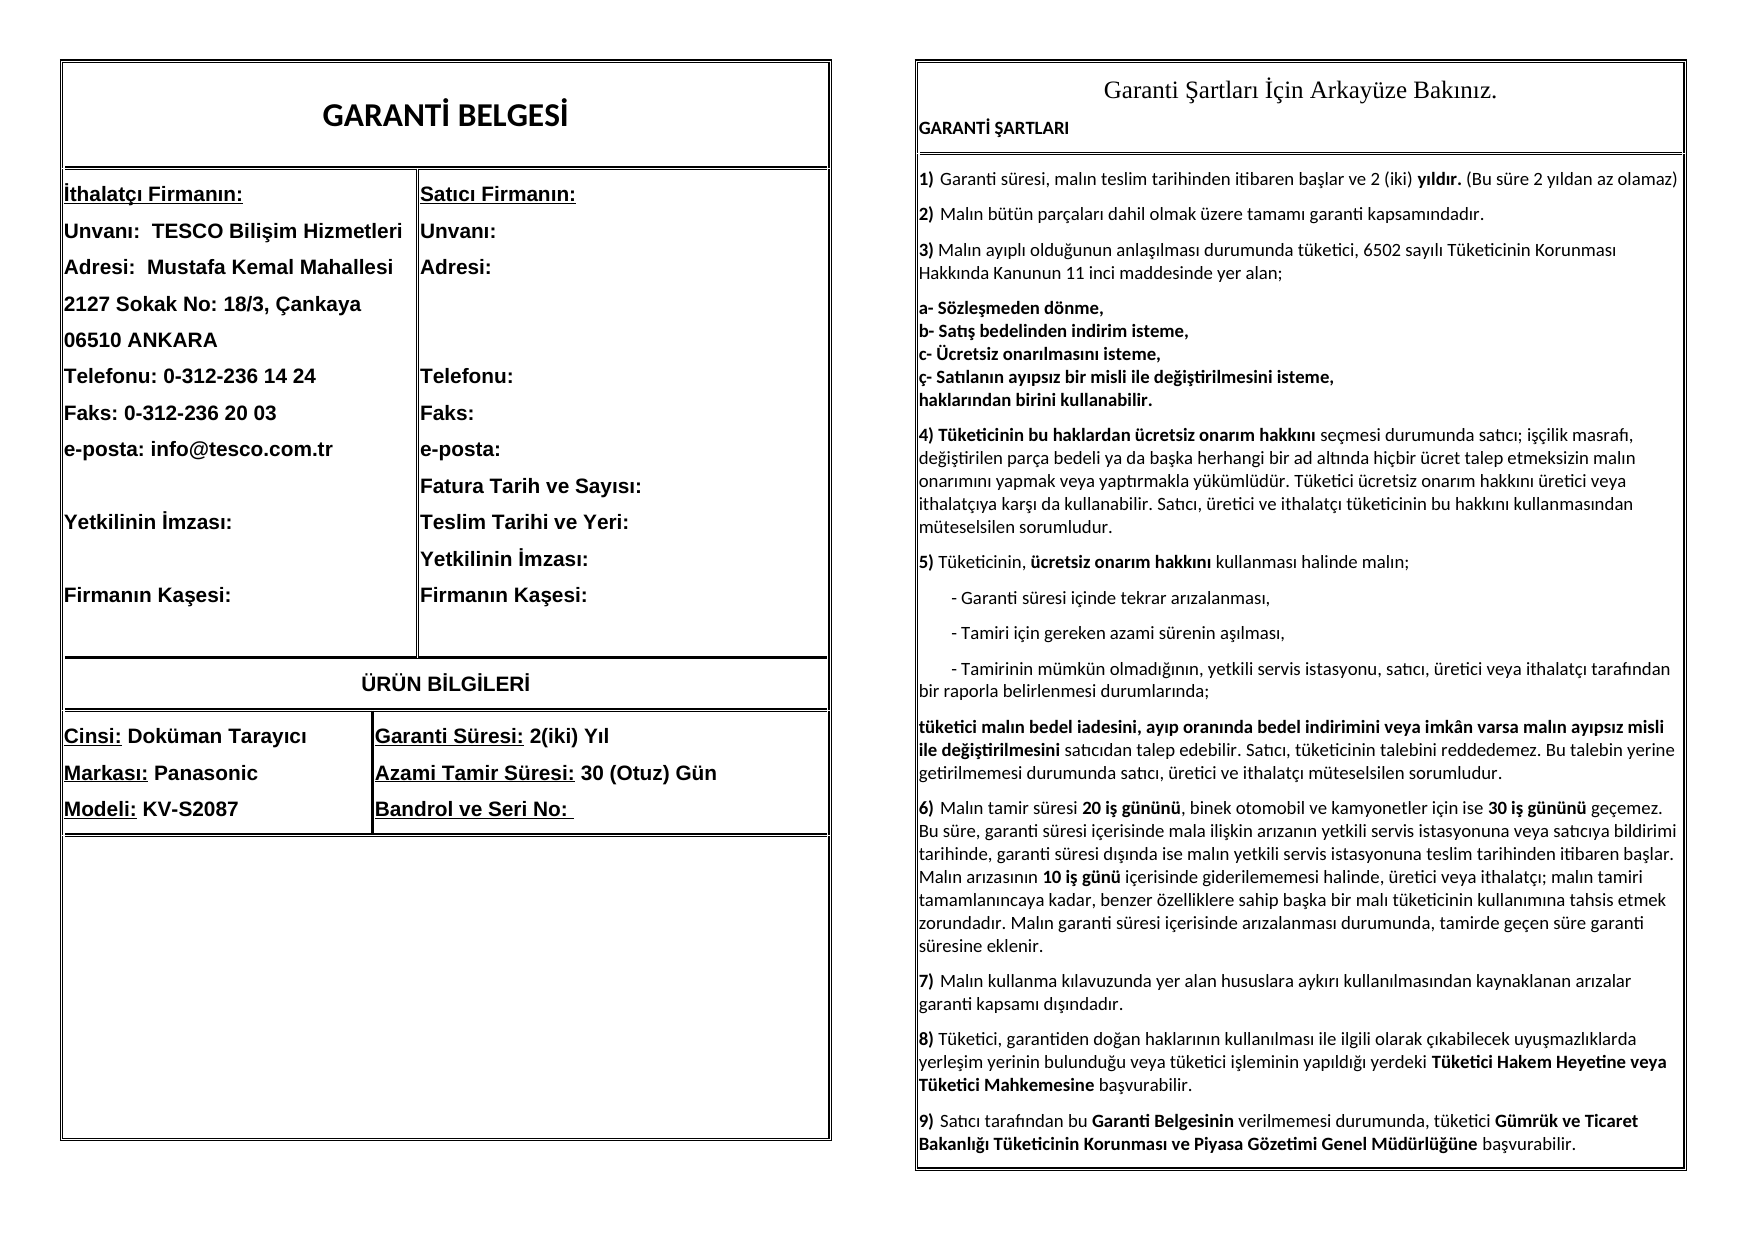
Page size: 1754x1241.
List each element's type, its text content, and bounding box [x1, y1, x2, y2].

table_cell 1) Garanti süresi, malın teslim tarihinden itibaren başlar ve 2 (iki) yıldır. (Bu süre 2 yıldan az olamaz) 2) Malın bütün parçaları dahil olmak üzere tamamı garanti kapsamındadır. 3) Malın ayıplı olduğunun anlaşılması durumunda tüketici, 6502 sayılı Tüketicinin Korunması Hakkında Kanunun 11 inci maddesinde yer alan; a- Sözleşmeden dönme, b- Satış bedelinden indirim isteme, c- Ücretsiz onarılmasını isteme, ç- Satılanın ayıpsız bir misli ile değiştirilmesini isteme, haklarından birini kullanabilir. 4) Tüketicinin bu haklardan ücretsiz onarım hakkını seçmesi durumunda satıcı; işçilik masrafı, değiştirilen parça bedeli ya da başka herhangi bir ad altında hiçbir ücret talep etmeksizin malın onarımını yapmak veya yaptırmakla yükümlüdür. Tüketici ücretsiz onarım hakkını üretici veya ithalatçıya karşı da kullanabilir. Satıcı, üretici ve ithalatçı tüketicinin bu hakkını kullanmasından müteselsilen sorumludur. 5) Tüketicinin, ücretsiz onarım hakkını kullanması halinde malın; - Garanti süresi içinde tekrar arızalanması, - Tamiri için gereken azami sürenin aşılması, - Tamirinin mümkün olmadığının, yetkili servis istasyonu, satıcı, üretici veya ithalatçı tarafından bir raporla belirlenmesi durumlarında; tüketici malın bedel iadesini, ayıp oranında bedel indirimini veya imkân varsa malın ayıpsız misli ile değiştirilmesini satıcıdan talep edebilir. Satıcı, tüketicinin talebini reddedemez. Bu talebin yerine getirilmemesi durumunda satıcı, üretici ve ithalatçı müteselsilen sorumludur. 6) Malın tamir süresi 20 iş gününü, binek otomobil ve kamyonetler için ise 30 iş gününü geçemez. Bu süre, garanti süresi içerisinde mala ilişkin arızanın yetkili servis istasyonuna veya satıcıya bildirimi tarihinde, garanti süresi dışında ise malın yetkili servis istasyonuna teslim tarihinden itibaren başlar. Malın arızasının 10 iş günü içerisinde giderilememesi halinde, üretici veya ithalatçı; malın tamiri tamamlanıncaya kadar, benzer özelliklere sahip başka bir malı tüketicinin kullanımına tahsis etmek zorundadır. Malın garanti süresi içerisinde arızalanması durumunda, tamirde geçen süre garanti süresine eklenir. 7) Malın kullanma kılavuzunda yer alan hususlara aykırı kullanılmasından kaynaklanan arızalar garanti kapsamı dışındadır. 8) Tüketici, garantiden doğan haklarının kullanılması ile ilgili olarak çıkabilecek uyuşmazlıklarda yerleşim yerinin bulunduğu veya tüketici işleminin yapıldığı yerdeki Tüketici Hakem Heyetine veya Tüketici Mahkemesine başvurabilir. 9) Satıcı tarafından bu Garanti Belgesinin verilmemesi durumunda, tüketici Gümrük ve Ticaret Bakanlığı Tüketicinin Korunması ve Piyasa Gözetimi Genel Müdürlüğüne başvurabilir. [918, 151, 1684, 1167]
table_cell Garanti Şartları İçin Arkayüze Bakınız. GARANTİ ŞARTLARI [63, 833, 829, 1138]
table_cell ÜRÜN BİLGİLERİ [63, 656, 828, 708]
table_cell Garanti Şartları İçin Arkayüze Bakınız. GARANTİ ŞARTLARI [918, 63, 1683, 151]
table_cell Satıcı Firmanın: Unvanı: Adresi: Telefonu: Faks: e-posta: Fatura Tarih ve Sayısı: Teslim Tarihi ve Yeri: Yetkilinin İmzası: Firmanın Kaşesi: [419, 166, 829, 656]
table_cell Garanti Süresi: 2(iki) Yıl Azami Tamir Süresi: 30 (Otuz) Gün Bandrol ve Seri No: [374, 708, 829, 833]
table_header GARANTİ BELGESİ [63, 63, 828, 166]
table_cell Cinsi: Doküman Tarayıcı Markası: Panasonic Modeli: KV-S2087 [63, 708, 371, 833]
table_cell İthalatçı Firmanın: Unvanı: TESCO Bilişim Hizmetleri Adresi: Mustafa Kemal Mahallesi 2127 Sokak No: 18/3, Çankaya 06510 ANKARA Telefonu: 0-312-236 14 24 Faks: 0-312-236 20 03 e-posta: info@tesco.com.tr Yetkilinin İmzası: Firmanın Kaşesi: [63, 166, 416, 656]
